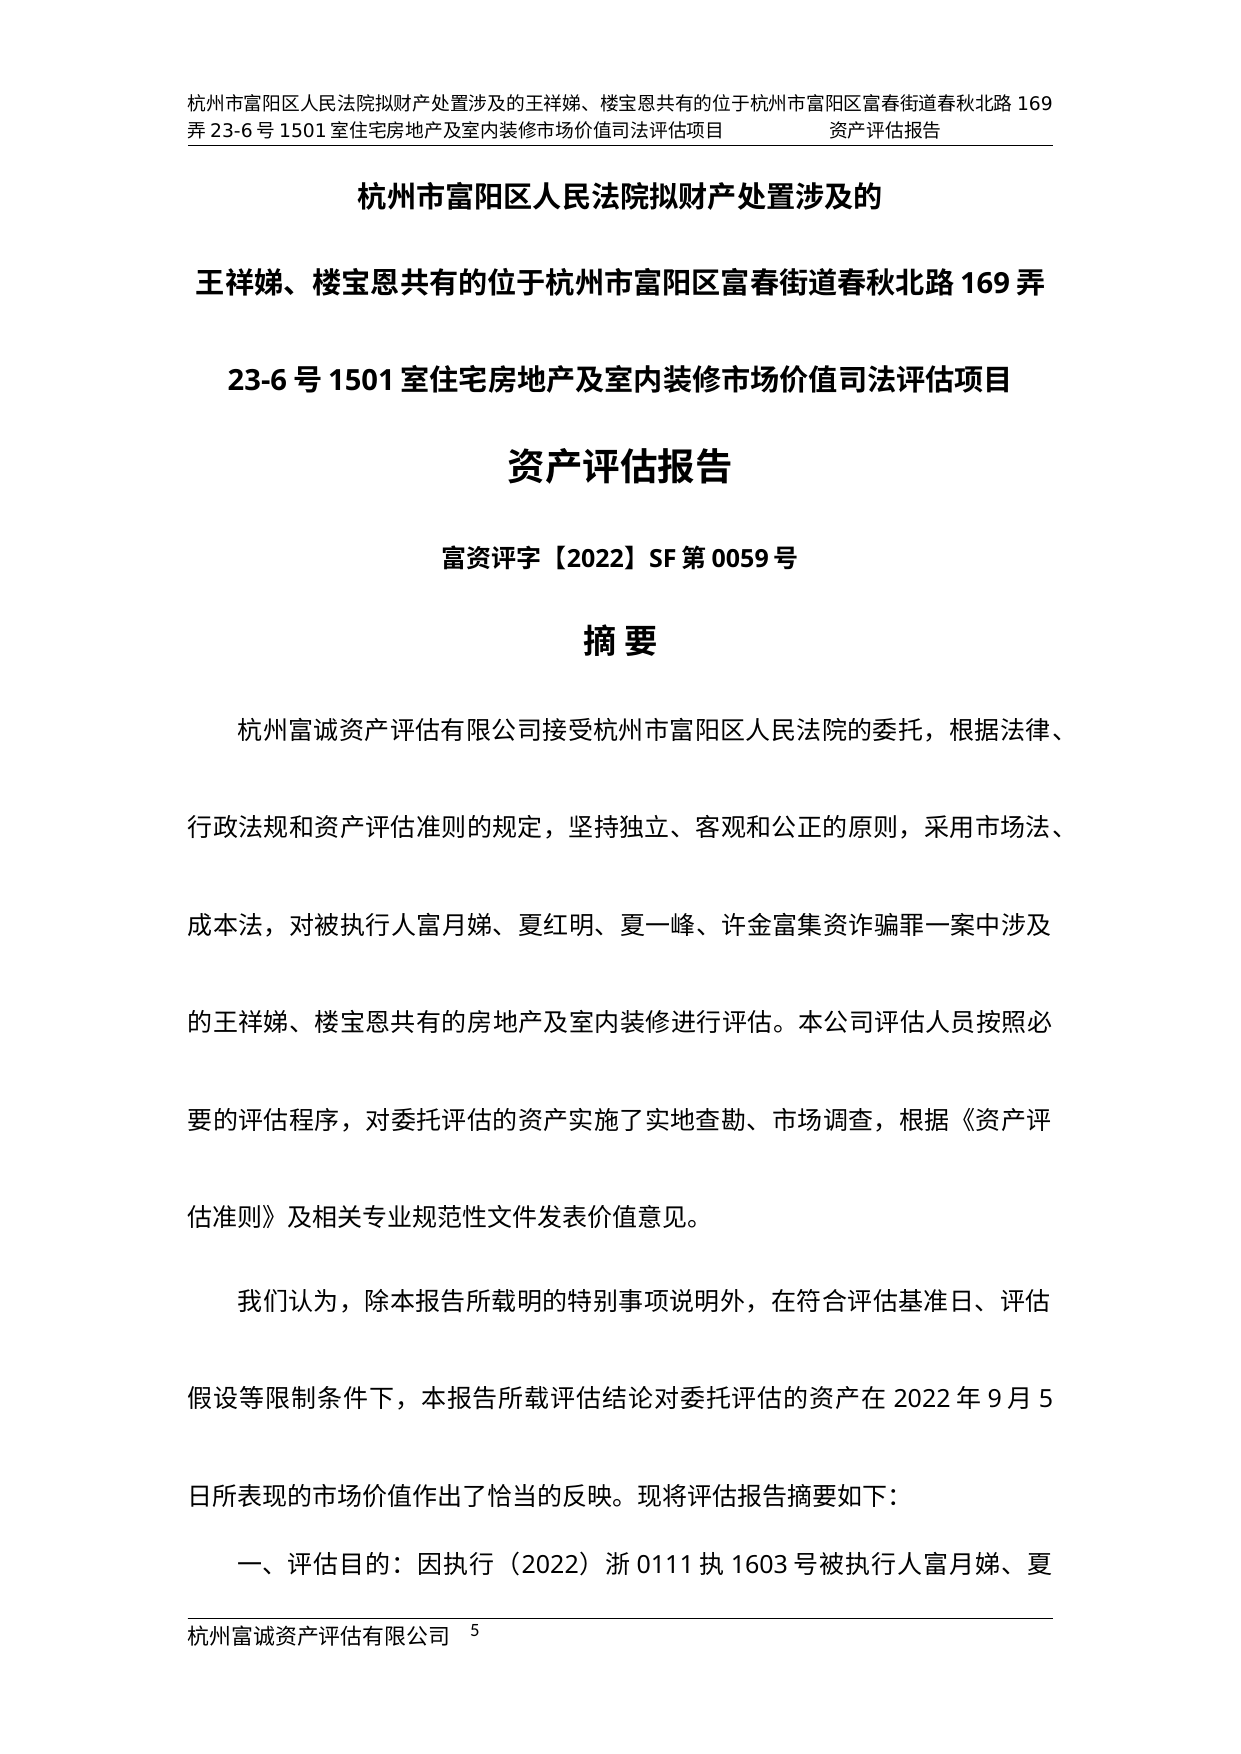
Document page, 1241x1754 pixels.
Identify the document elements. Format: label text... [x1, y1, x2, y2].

title 摘 要 [187, 607, 1053, 672]
text 杭州富诚资产评估有限公司接受杭州市富阳区人民法院的委托，根据法律、行政法规和资产评估准则的规定，坚持独立、客观和公正的原则，采用市场法、成本法，对被执行人富月娣、夏红明、夏一峰、许金富集资诈骗罪一案中涉及的王祥娣、楼宝恩共有的房地产及室内装修进行评估。本公司评估人员按照必要的评估程序，对委托评估的资产实施了实地查勘、市场调查，根据《资产评估准则》及相关专业规范性文件发表价值意见。 [187, 696, 1053, 1248]
title 资产评估报告 [187, 432, 1053, 497]
text 杭州市富阳区人民法院拟财产处置涉及的 [187, 162, 1053, 227]
text 我们认为，除本报告所载明的特别事项说明外，在符合评估基准日、评估假设等限制条件下，本报告所载评估结论对委托评估的资产在2022年9月5日所表现的市场价值作出了恰当的反映。现将评估报告摘要如下： [187, 1267, 1053, 1527]
text 富资评字【2022】SF第0059号 [187, 524, 1053, 589]
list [187, 1545, 1053, 1581]
text 王祥娣、楼宝恩共有的位于杭州市富阳区富春街道春秋北路169弄23-6号1501室住宅房地产及室内装修市场价值司法评估项目 [187, 248, 1053, 411]
